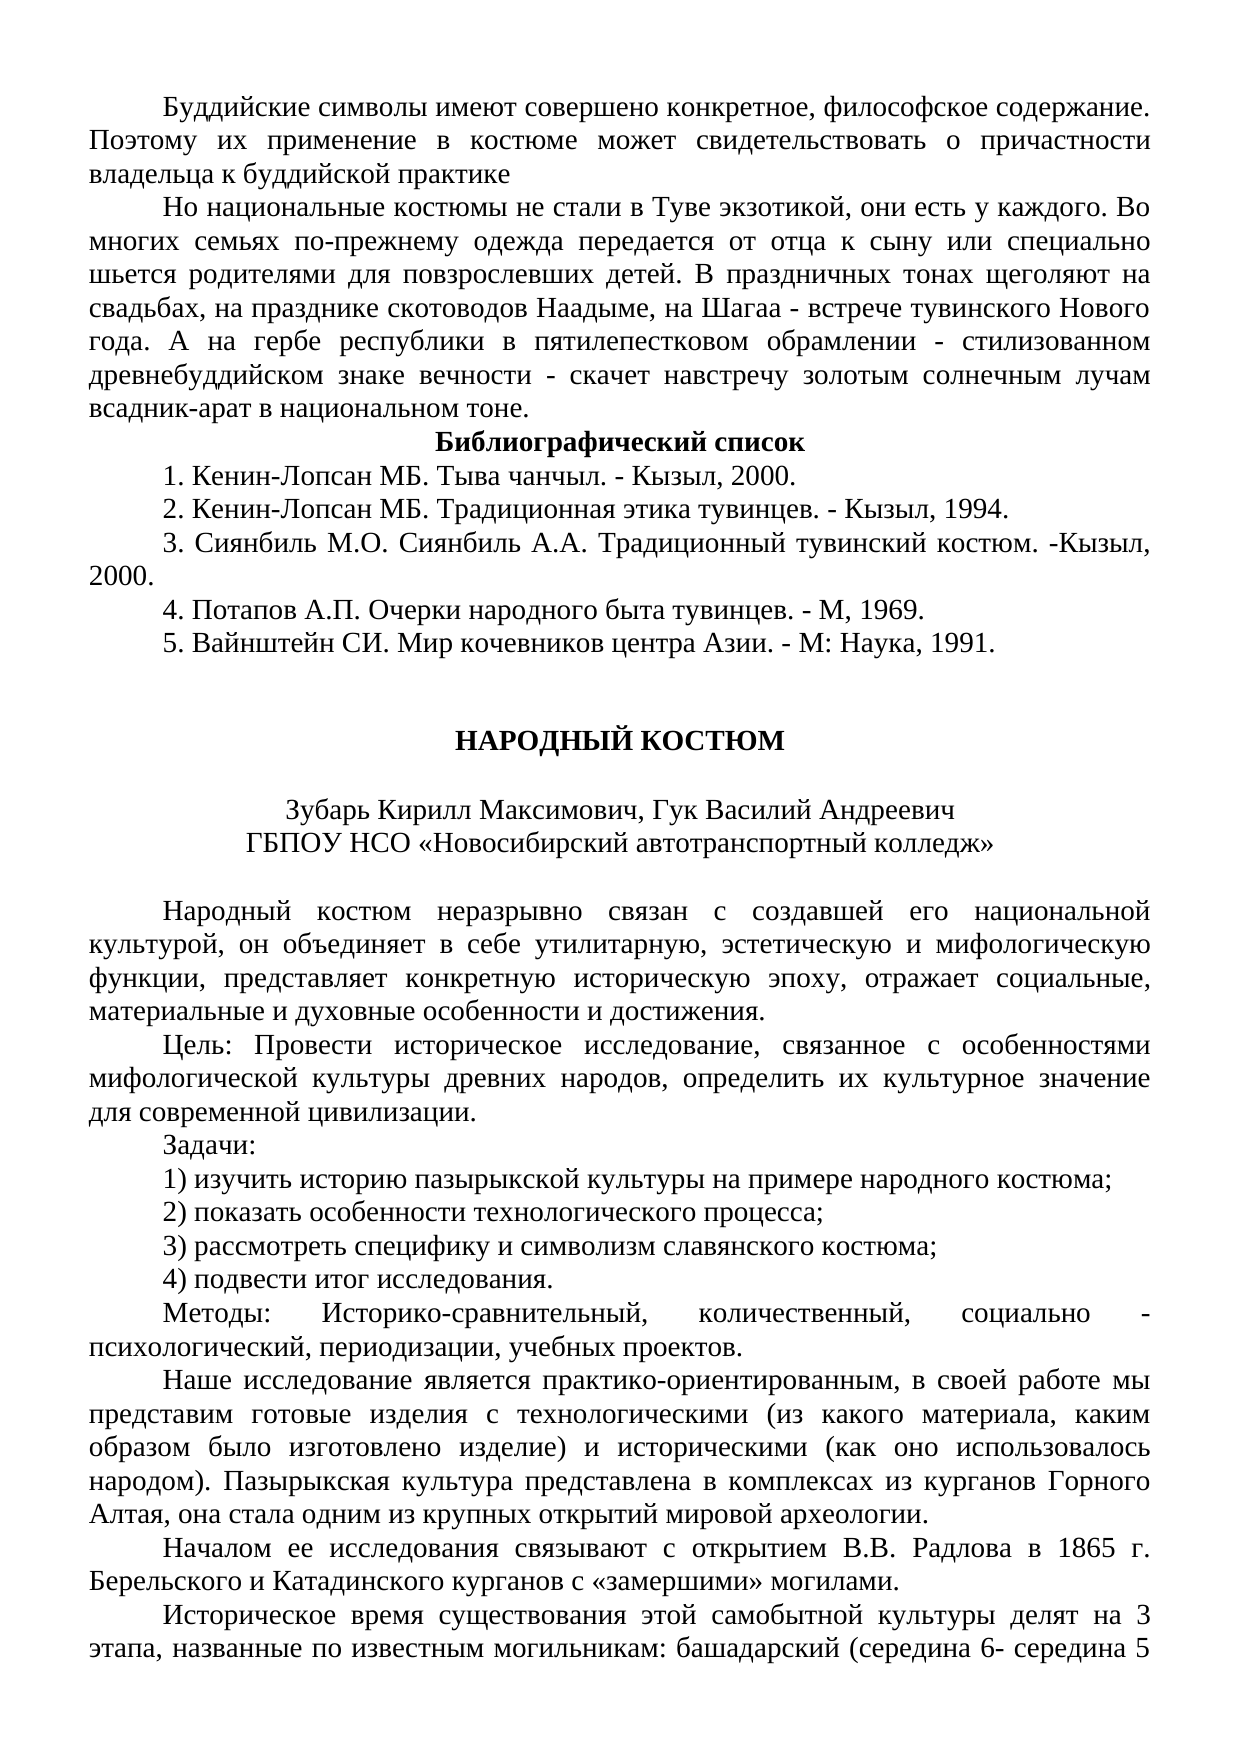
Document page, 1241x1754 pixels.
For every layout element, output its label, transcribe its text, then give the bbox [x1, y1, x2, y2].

text Народный костюм неразрывно связан с создавшей его национальной культурой, он объединяет в себе утилитарную, эстетическую и мифологическую функции, представляет конкретную историческую эпоху, отражает социальные, материальные и духовные особенности и достижения. [89, 893, 1152, 1027]
text Задачи: [89, 1127, 1152, 1161]
text Буддийские символы имеют совершено конкретное, философское содержание. Поэтому их применение в костюме может свидетельствовать о причастности владельца к буддийской практике [89, 89, 1152, 189]
text 1. Кенин-Лопсан МБ. Тыва чанчыл. - Кызыл, 2000. [89, 458, 1152, 491]
text Методы: Историко-сравнительный, количественный, социально - психологический, периодизации, учебных проектов. [89, 1295, 1152, 1362]
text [89, 1597, 1152, 1664]
text 3) рассмотреть специфику и символизм славянского костюма; [89, 1228, 1152, 1262]
text 4. Потапов А.П. Очерки народного быта тувинцев. - М, 1969. [89, 592, 1152, 625]
text 2) показать особенности технологического процесса; [89, 1194, 1152, 1228]
text НАРОДНЫЙ КОСТЮМ [89, 723, 1152, 756]
text ГБПОУ НСО «Новосибирский автотранспортный колледж» [89, 826, 1152, 859]
text 5. Вайнштейн СИ. Мир кочевников центра Азии. - М: Наука, 1991. [89, 625, 1152, 659]
text Библиографический список [89, 424, 1152, 458]
text 3. Сиянбиль М.О. Сиянбиль А.А. Традиционный тувинский костюм. -Кызыл, 2000. [89, 525, 1152, 592]
text 1) изучить историю пазырыкской культуры на примере народного костюма; [89, 1161, 1152, 1194]
text Цель: Провести историческое исследование, связанное с особенностями мифологической культуры древних народов, определить их культурное значение для современной цивилизации. [89, 1027, 1152, 1127]
text 2. Кенин-Лопсан МБ. Традиционная этика тувинцев. - Кызыл, 1994. [89, 491, 1152, 525]
text 4) подвести итог исследования. [89, 1262, 1152, 1295]
text Но национальные костюмы не стали в Туве экзотикой, они есть у каждого. Во многих семьях по-прежнему одежда передается от отца к сыну или специально шьется родителями для повзрослевших детей. В праздничных тонах щеголяют на свадьбах, на празднике скотоводов Наадыме, на Шагаа - встрече тувинского Нового года. А на гербе республики в пятилепестковом обрамлении - стилизованном древнебуддийском знаке вечности - скачет навстречу золотым солнечным лучам всадник-арат в национальном тоне. [89, 189, 1152, 424]
text Началом ее исследования связывают с открытием В.В. Радлова в 1865 г. Берельского и Катадинского курганов с «замершими» могилами. [89, 1530, 1152, 1597]
text Зубарь Кирилл Максимович, Гук Василий Андреевич [89, 792, 1152, 826]
text Наше исследование является практико-ориентированным, в своей работе мы представим готовые изделия с технологическими (из какого материала, каким образом было изготовлено изделие) и историческими (как оно использовалось народом). Пазырыкская культура представлена в комплексах из курганов Горного Алтая, она стала одним из крупных открытий мировой археологии. [89, 1362, 1152, 1530]
